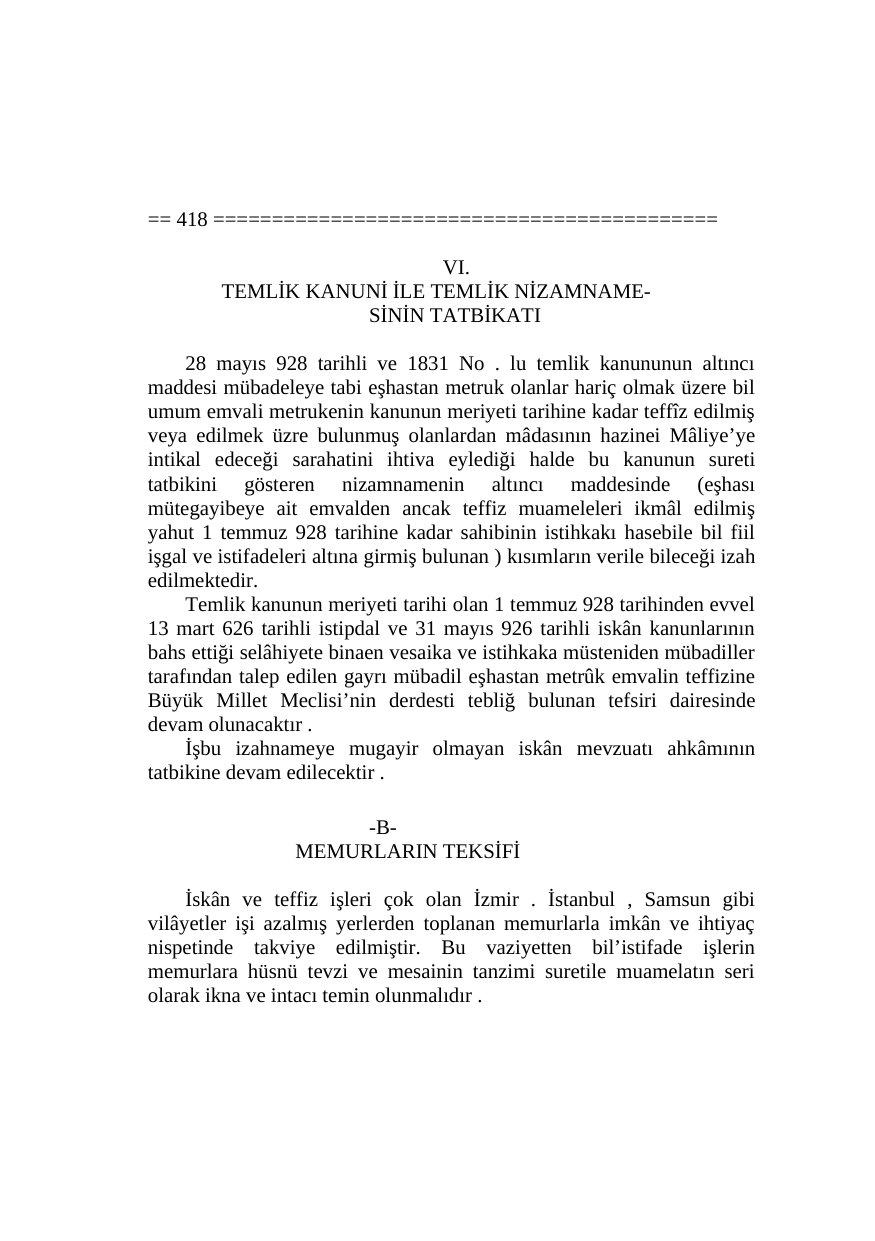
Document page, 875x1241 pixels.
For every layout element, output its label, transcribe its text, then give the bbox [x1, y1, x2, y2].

text SİNİN TATBİKATI [295, 303, 756, 327]
text TEMLİK KANUNİ İLE TEMLİK NİZAMNAME- [148, 279, 756, 303]
text -B- [295, 815, 756, 839]
text İskân ve teffiz işleri çok olan İzmir . İstanbul , Samsun gibi vilâyetler işi azalmış yerlerden toplanan memurlarla imkân ve ihtiyaç nispetinde takviye edilmiştir. Bu vaziyetten bil’istifade işlerin memurlara hüsnü tevzi ve mesainin tanzimi suretile muamelatın seri olarak ikna ve intacı temin olunmalıdır . [148, 887, 756, 1007]
text 28 mayıs 928 tarihli ve 1831 No . lu temlik kanununun altıncı maddesi mübadeleye tabi eşhastan metruk olanlar hariç olmak üzere bil umum emvali metrukenin kanunun meriyeti tarihine kadar teffîz edilmiş veya edilmek üzre bulunmuş olanlardan mâdasının hazinei Mâliye’ye intikal edeceği sarahatini ihtiva eylediği halde bu kanunun sureti tatbikini gösteren nizamnamenin altıncı maddesinde (eşhası mütegayibeye ait emvalden ancak teffiz muameleleri ikmâl edilmiş yahut 1 temmuz 928 tarihine kadar sahibinin istihkakı hasebile bil fiil işgal ve istifadeleri altına girmiş bulunan ) kısımların verile bileceği izah edilmektedir. [148, 351, 756, 592]
text == 418 =========================================== [148, 207, 756, 231]
text MEMURLARIN TEKSİFİ [221, 839, 756, 863]
text Temlik kanunun meriyeti tarihi olan 1 temmuz 928 tarihinden evvel 13 mart 626 tarihli istipdal ve 31 mayıs 926 tarihli iskân kanunlarının bahs ettiği selâhiyete binaen vesaika ve istihkaka müsteniden mübadiller tarafından talep edilen gayrı mübadil eşhastan metrûk emvalin teffizine Büyük Millet Meclisi’nin derdesti tebliğ bulunan tefsiri dairesinde devam olunacaktır . [148, 592, 756, 736]
text VI. [369, 255, 756, 279]
text İşbu izahnameye mugayir olmayan iskân mevzuatı ahkâmının tatbikine devam edilecektir . [148, 736, 756, 784]
